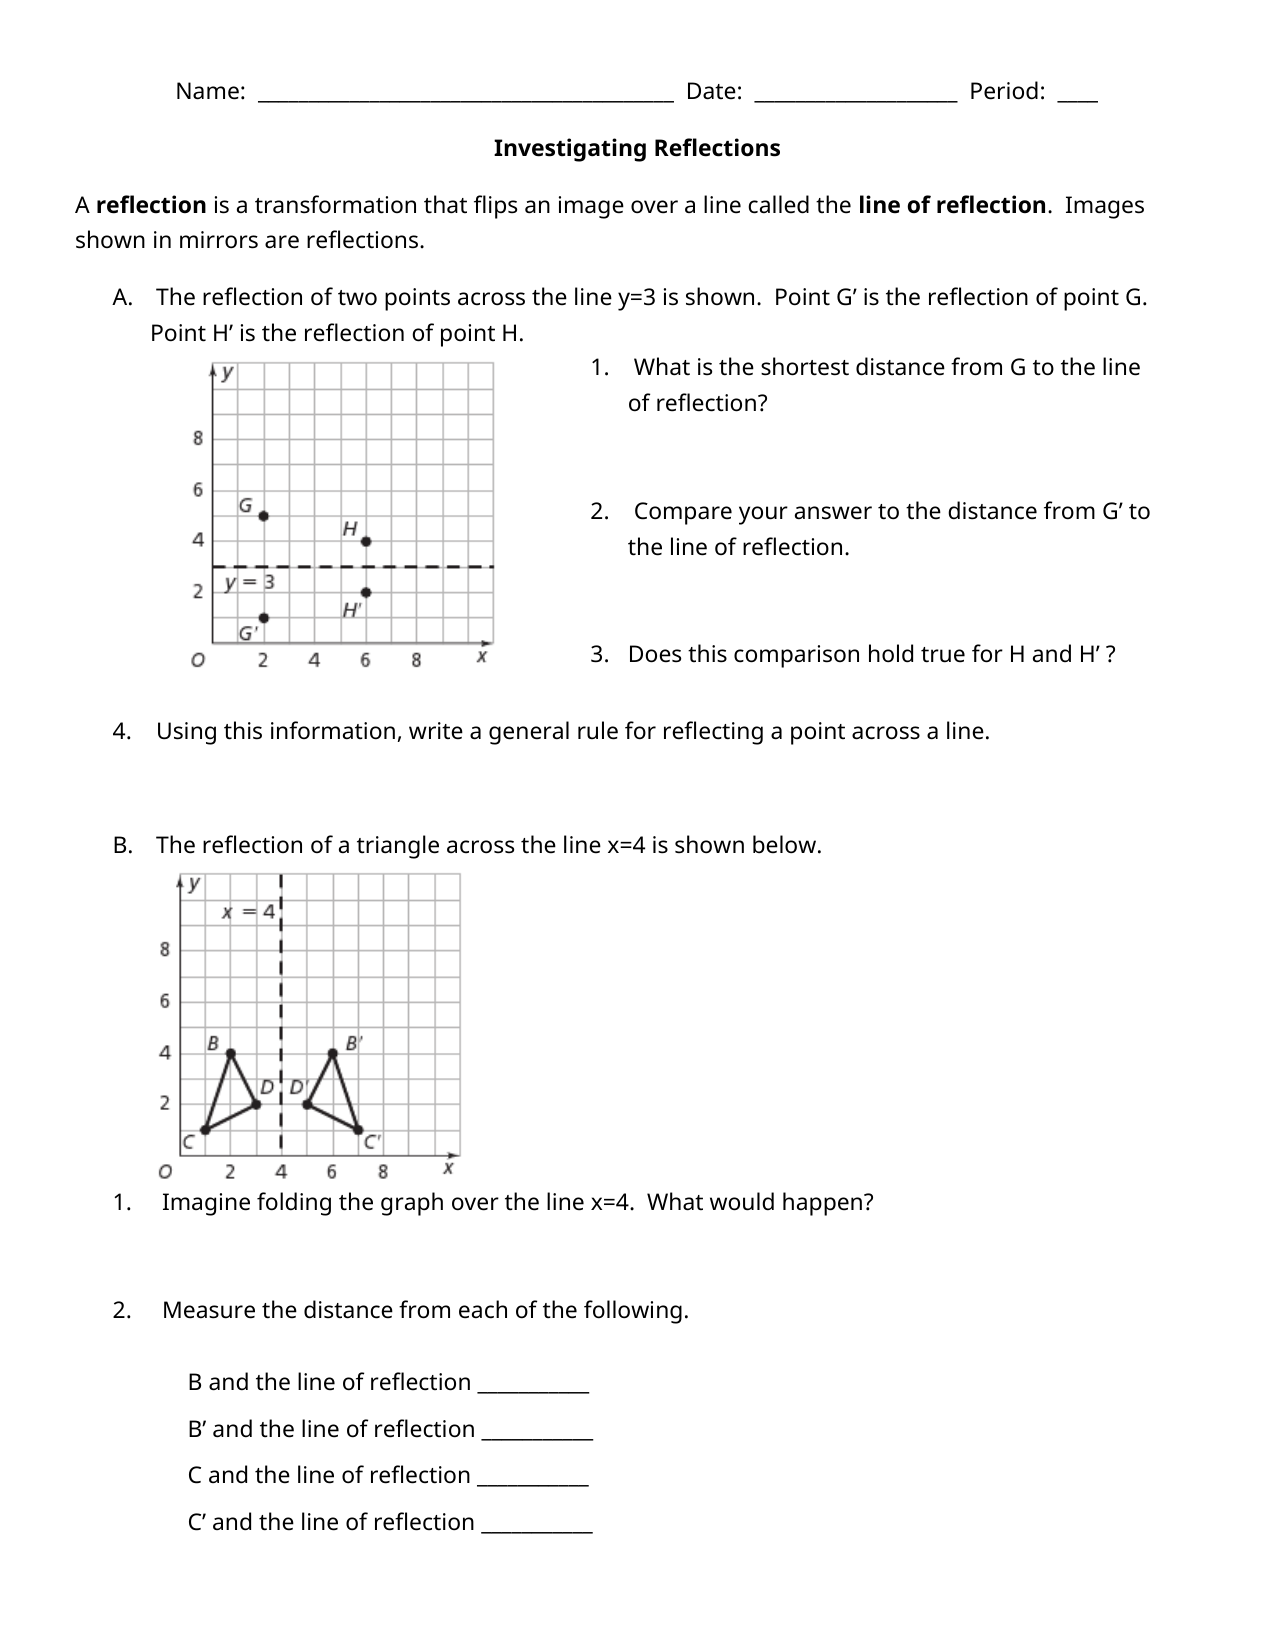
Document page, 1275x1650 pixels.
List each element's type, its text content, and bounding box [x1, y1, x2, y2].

list B’ and the line of reflection ___________ [187, 1412, 1200, 1444]
text Investigating Reflections [75, 132, 1200, 163]
list The reflection of a triangle across the line x=4 is shown below. [112, 829, 1200, 860]
list Measure the distance from each of the following. [112, 1294, 1200, 1325]
text A reflection is a transformation that flips an image over a line called the line of reflection. Images shown in mirrors are reflections. [75, 188, 1200, 256]
list Using this information, write a general rule for reflecting a point across a line. [112, 715, 1200, 746]
text Name: _________________________________________ Date: ____________________ Period: ____ [75, 75, 1200, 106]
list B and the line of reflection ___________ [187, 1366, 1200, 1397]
picture [150, 864, 469, 1182]
picture [187, 353, 538, 675]
list Imagine folding the graph over the line x=4. What would happen? [112, 1186, 1200, 1217]
list C and the line of reflection ___________ [187, 1459, 1200, 1491]
list C’ and the line of reflection ___________ [187, 1506, 1200, 1537]
list The reflection of two points across the line y=3 is shown. Point G’ is the reflection of point G. Point H’ is the reflection of point H. [112, 281, 1200, 348]
